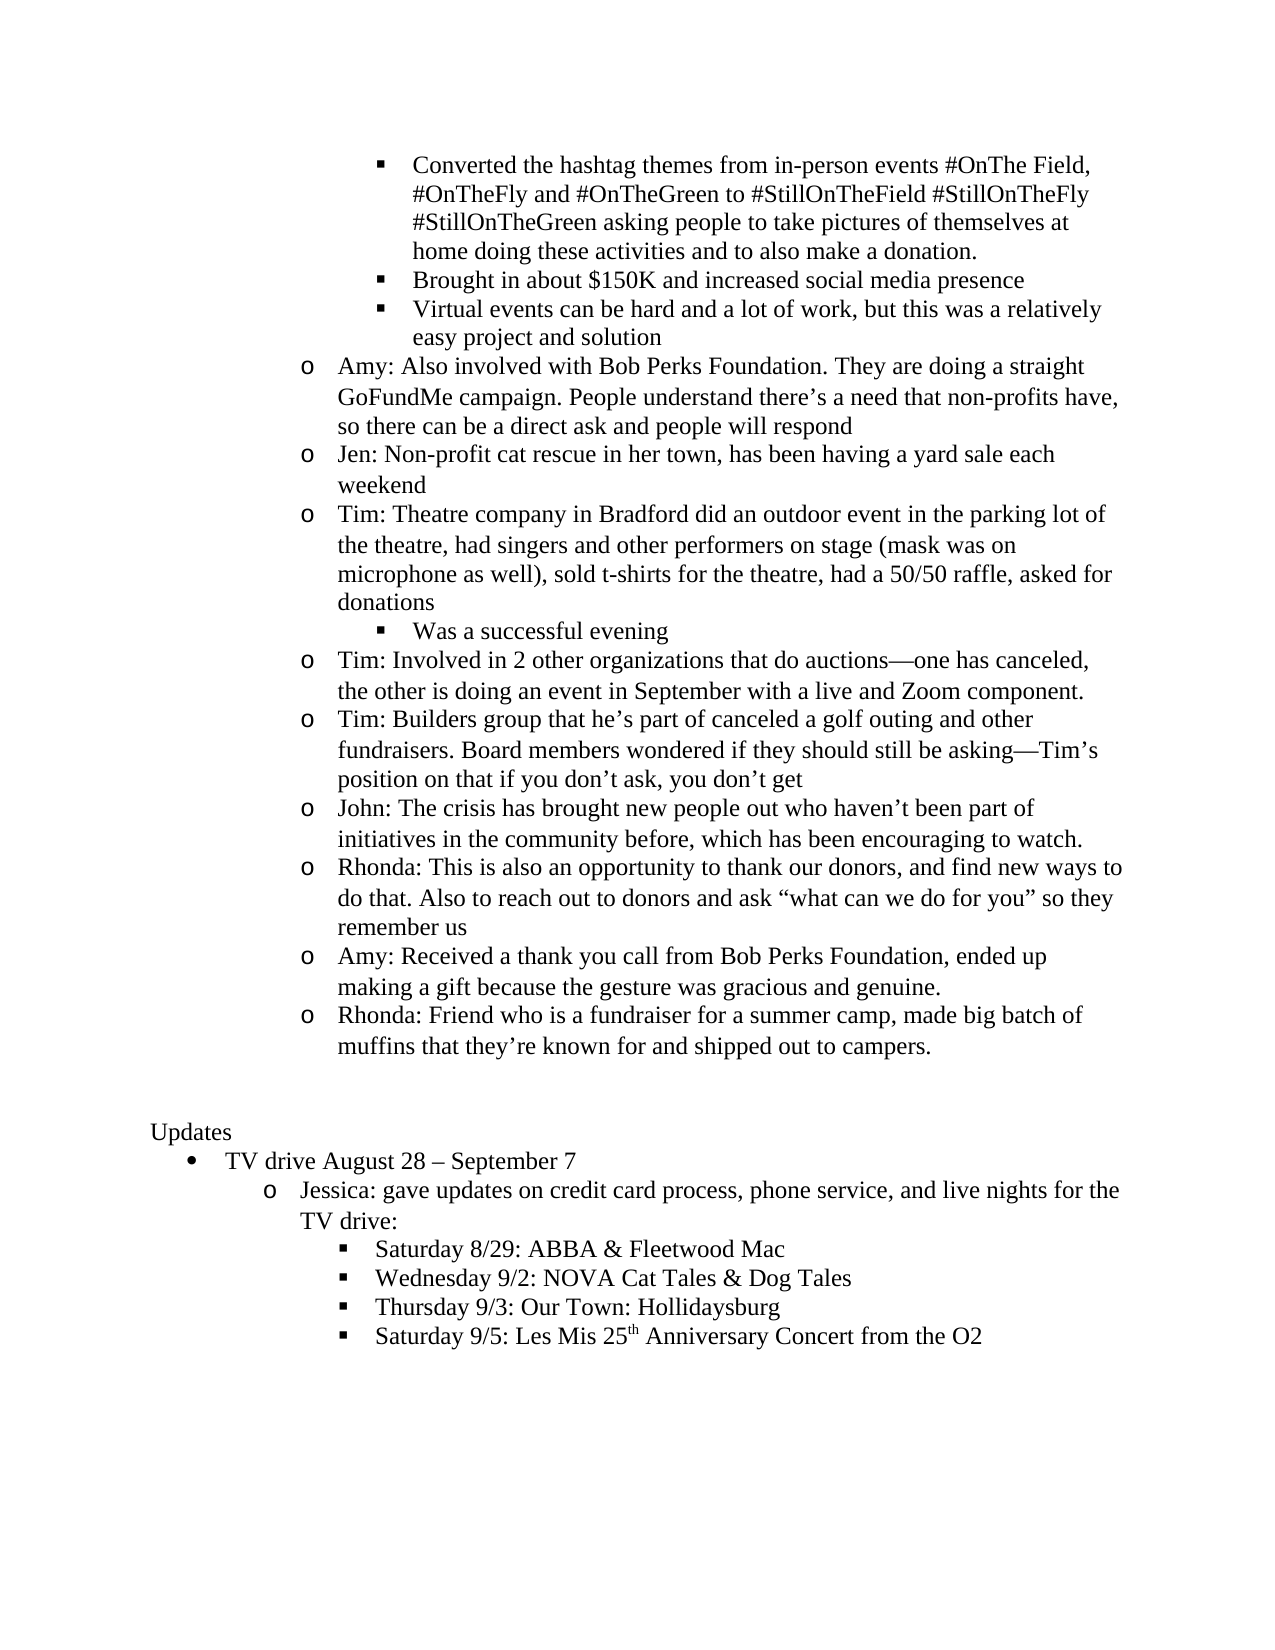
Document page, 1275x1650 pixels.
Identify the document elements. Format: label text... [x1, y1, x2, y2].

list Jen: Non-profit cat rescue in her town, has been having a yard sale each weekend [300, 439, 1125, 499]
list Amy: Also involved with Bob Perks Foundation. They are doing a straight GoFundMe campaign. People understand there’s a need that non-profits have, so there can be a direct ask and people will respond [300, 351, 1125, 439]
list Tim: Builders group that he’s part of canceled a golf outing and other fundraisers. Board members wondered if they should still be asking—Tim’s position on that if you don’t ask, you don’t get [300, 704, 1125, 793]
list Jessica: gave updates on credit card process, phone service, and live nights for the TV drive: [262, 1175, 1125, 1234]
list Wednesday 9/2: NOVA Cat Tales & Dog Tales [337, 1263, 1125, 1292]
list Was a successful evening [375, 616, 1125, 645]
list Rhonda: This is also an opportunity to thank our donors, and find new ways to do that. Also to reach out to donors and ask “what can we do for you” so they remember us [300, 852, 1125, 941]
list Rhonda: Friend who is a fundraiser for a summer camp, made big batch of muffins that they’re known for and shipped out to campers. [300, 1000, 1125, 1060]
list Saturday 9/5: Les Mis 25th Anniversary Concert from the O2 [337, 1321, 1125, 1349]
list Tim: Theatre company in Bradford did an outdoor event in the parking lot of the theatre, had singers and other performers on stage (mask was on microphone as well), sold t-shirts for the theatre, had a 50/50 raffle, asked for donations [300, 499, 1125, 616]
list Thursday 9/3: Our Town: Hollidaysburg [337, 1292, 1125, 1321]
list John: The crisis has brought new people out who haven’t been part of initiatives in the community before, which has been encouraging to watch. [300, 793, 1125, 852]
list TV drive August 28 – September 7 [187, 1146, 1125, 1175]
list Tim: Involved in 2 other organizations that do auctions—one has canceled, the other is doing an event in September with a live and Zoom component. [300, 645, 1125, 704]
list Brought in about $150K and increased social media presence [375, 265, 1125, 294]
text Updates [150, 1117, 1125, 1146]
list Virtual events can be hard and a lot of work, but this was a relatively easy project and solution [375, 294, 1125, 351]
list Saturday 8/29: ABBA & Fleetwood Mac [337, 1234, 1125, 1263]
list Converted the hashtag themes from in-person events #OnThe Field, #OnTheFly and #OnTheGreen to #StillOnTheField #StillOnTheFly #StillOnTheGreen asking people to take pictures of themselves at home doing these activities and to also make a donation. [375, 150, 1125, 265]
list Amy: Received a thank you call from Bob Perks Foundation, ended up making a gift because the gesture was gracious and genuine. [300, 941, 1125, 1000]
